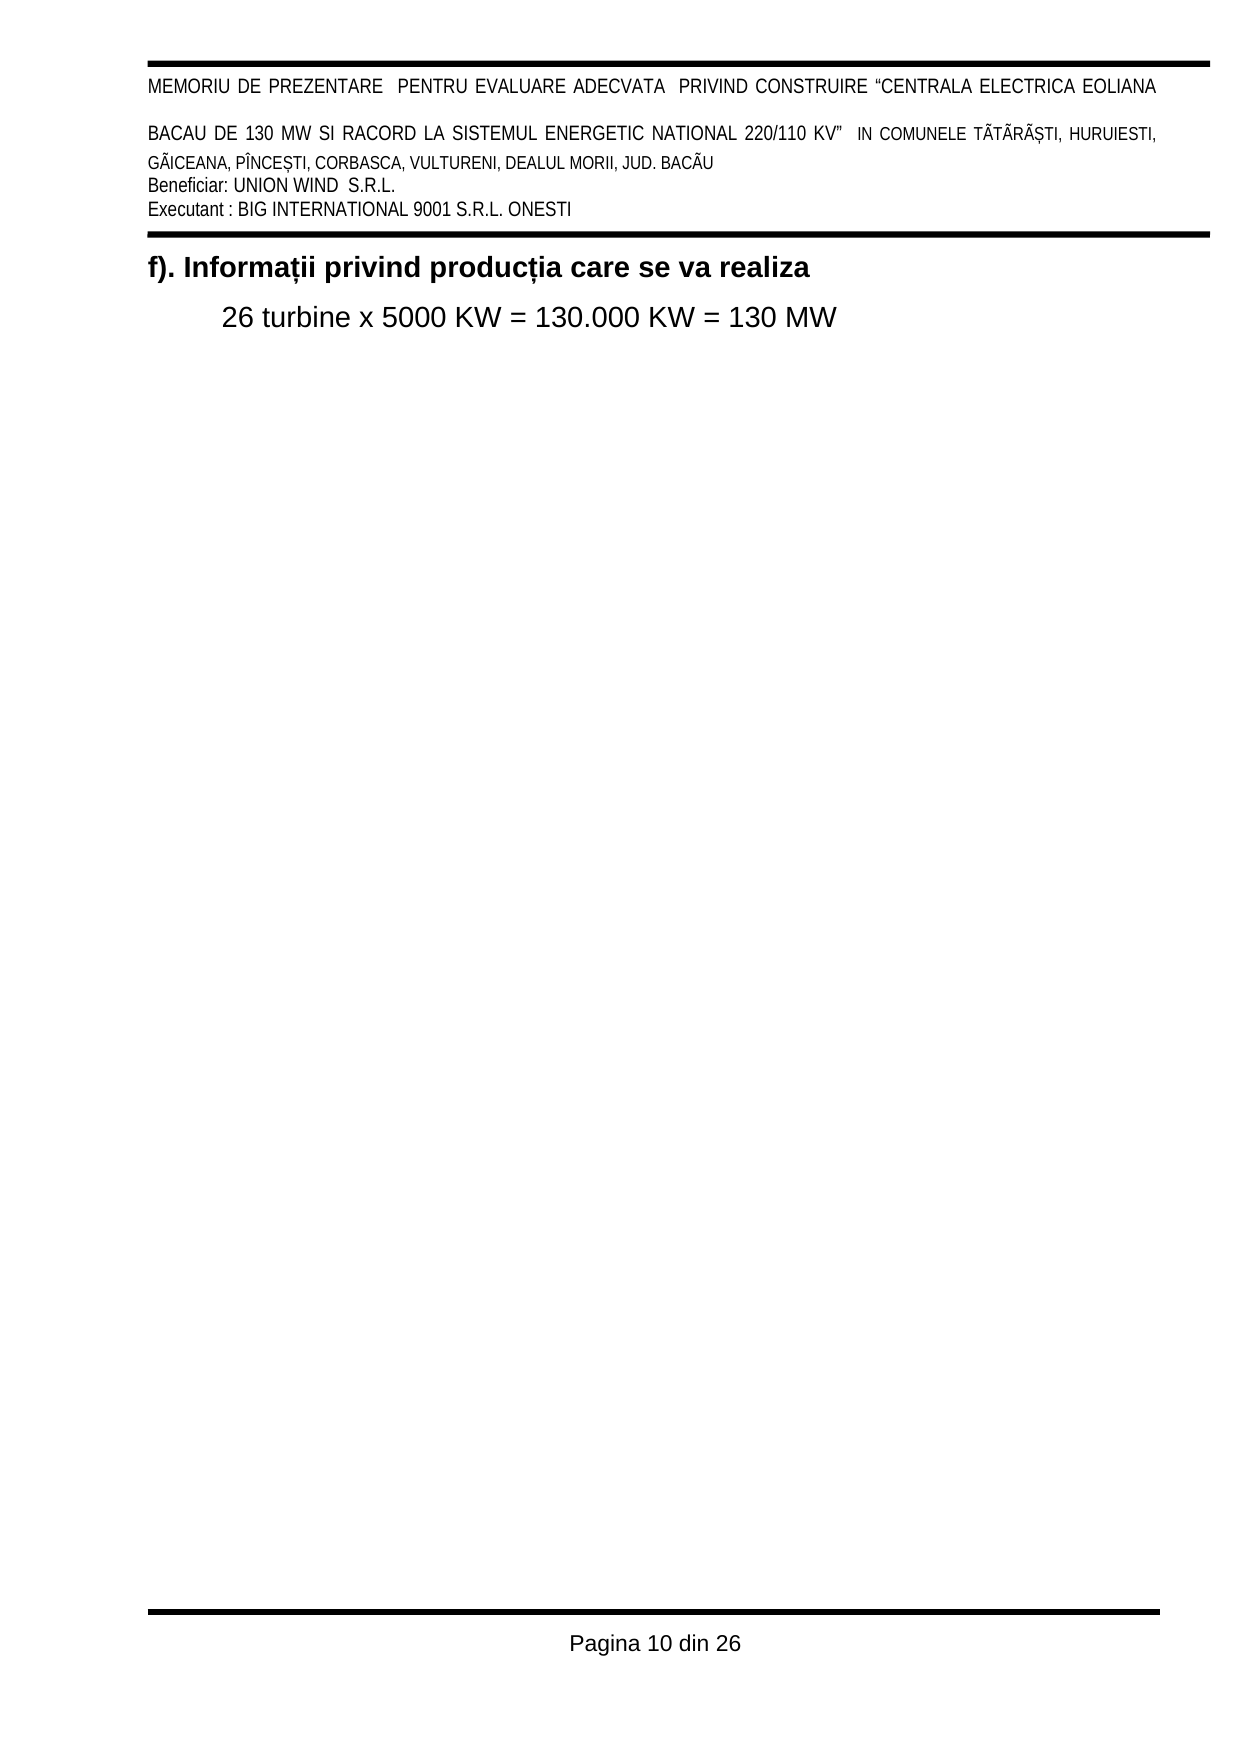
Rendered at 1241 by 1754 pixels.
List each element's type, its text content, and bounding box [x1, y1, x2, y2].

text f). Informații privind producția care se va realiza [148, 250, 1162, 283]
text 26 turbine x 5000 KW = 130.000 KW = 130 MW [148, 300, 1162, 334]
